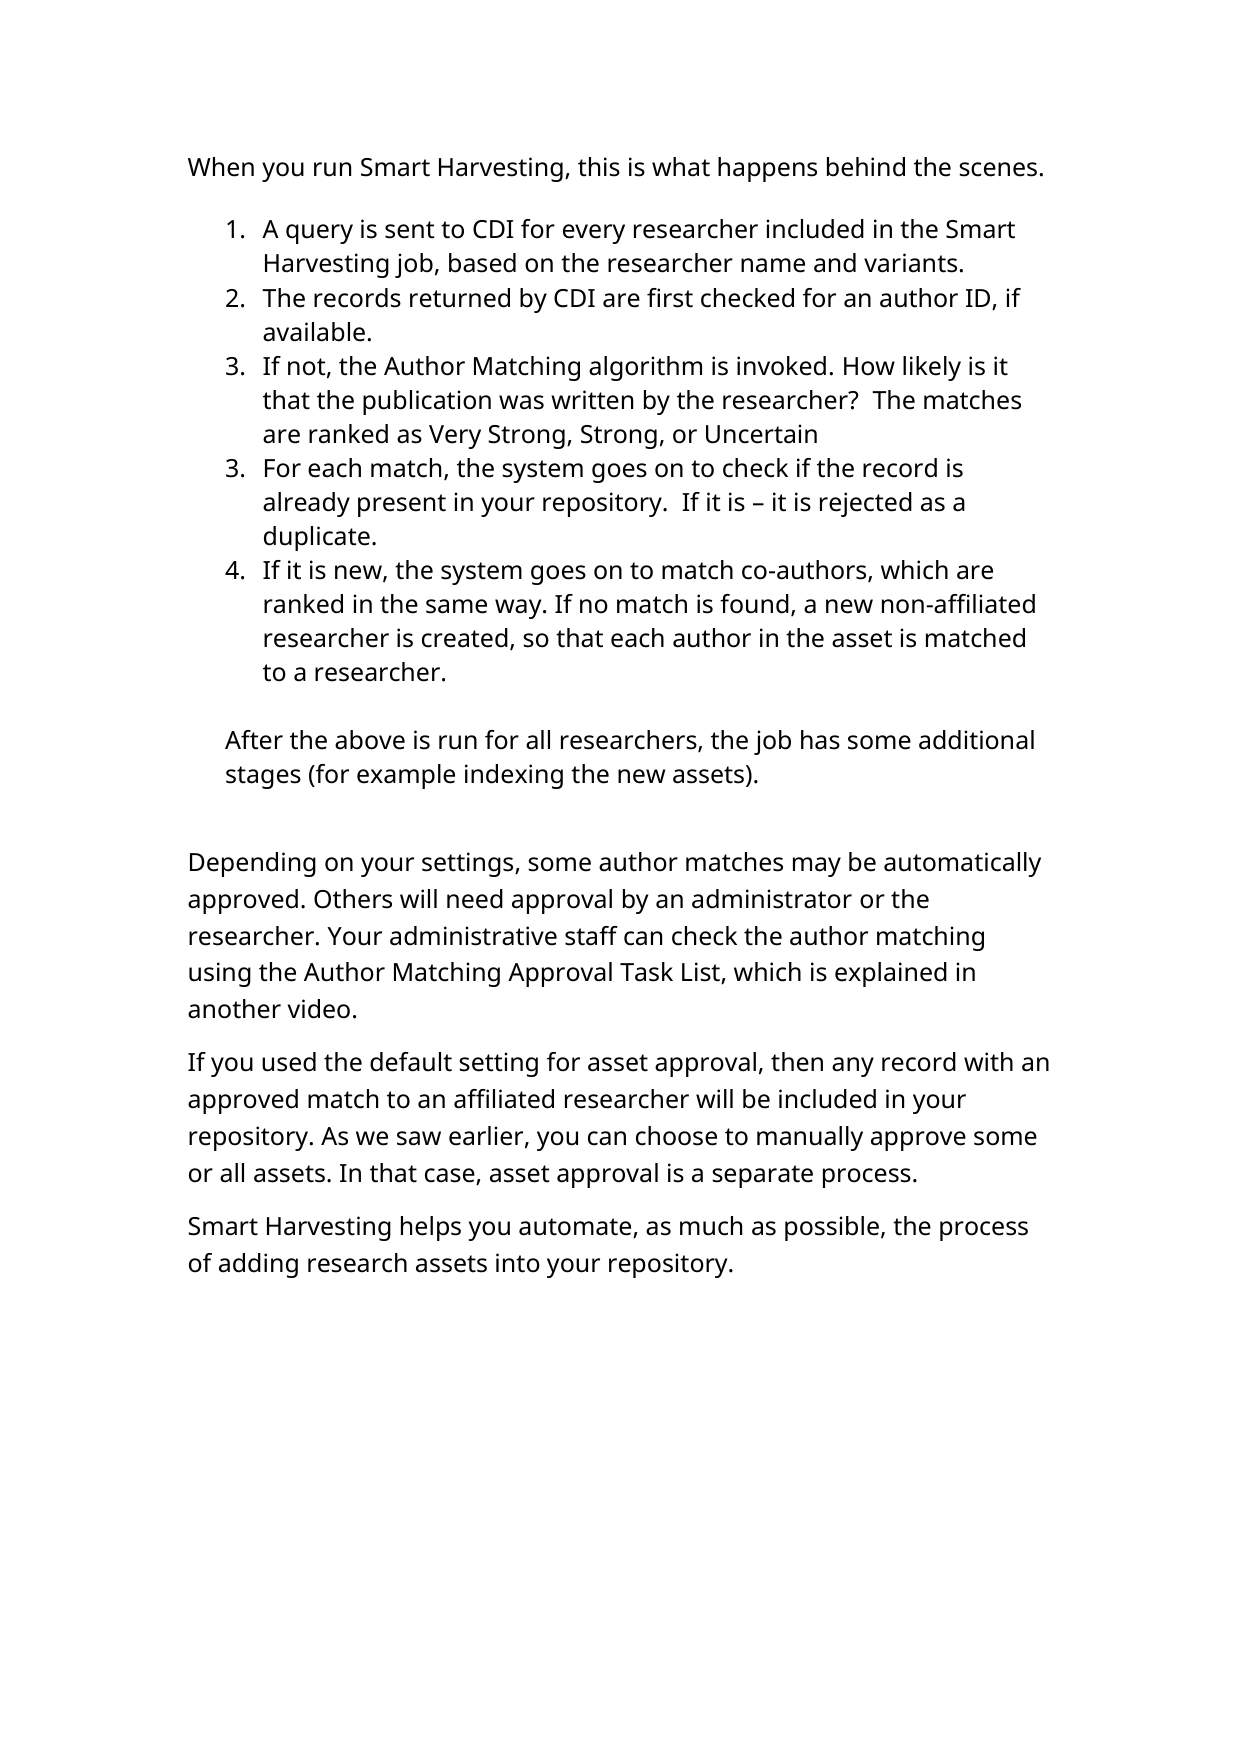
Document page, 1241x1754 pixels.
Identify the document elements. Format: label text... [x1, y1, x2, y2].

list A query is sent to CDI for every researcher included in the Smart Harvesting job, based on the researcher name and variants. [225, 212, 1053, 280]
text After the above is run for all researchers, the job has some additional stages (for example indexing the new assets). [225, 723, 1053, 791]
list If not, the Author Matching algorithm is invoked. How likely is it that the publication was written by the researcher? The matches are ranked as Very Strong, Strong, or Uncertain [225, 348, 1053, 451]
list If it is new, the system goes on to match co-authors, which are ranked in the same way. If no match is found, a new non-affiliated researcher is created, so that each author in the asset is matched to a researcher. [225, 553, 1053, 689]
text If you used the default setting for asset approval, then any record with an approved match to an affiliated researcher will be included in your repository. As we saw earlier, you can choose to manually approve some or all assets. In that case, asset approval is a separate process. [187, 1045, 1053, 1189]
list The records returned by CDI are first checked for an author ID, if available. [225, 280, 1053, 348]
text Smart Harvesting helps you automate, as much as possible, the process of adding research assets into your repository. [187, 1209, 1053, 1280]
list For each match, the system goes on to check if the record is already present in your repository. If it is – it is rejected as a duplicate. [225, 451, 1053, 553]
text When you run Smart Harvesting, this is what happens behind the scenes. [187, 150, 1053, 184]
text Depending on your settings, some author matches may be automatically approved. Others will need approval by an administrator or the researcher. Your administrative staff can check the author matching using the Author Matching Approval Task List, which is explained in another video. [187, 844, 1053, 1026]
